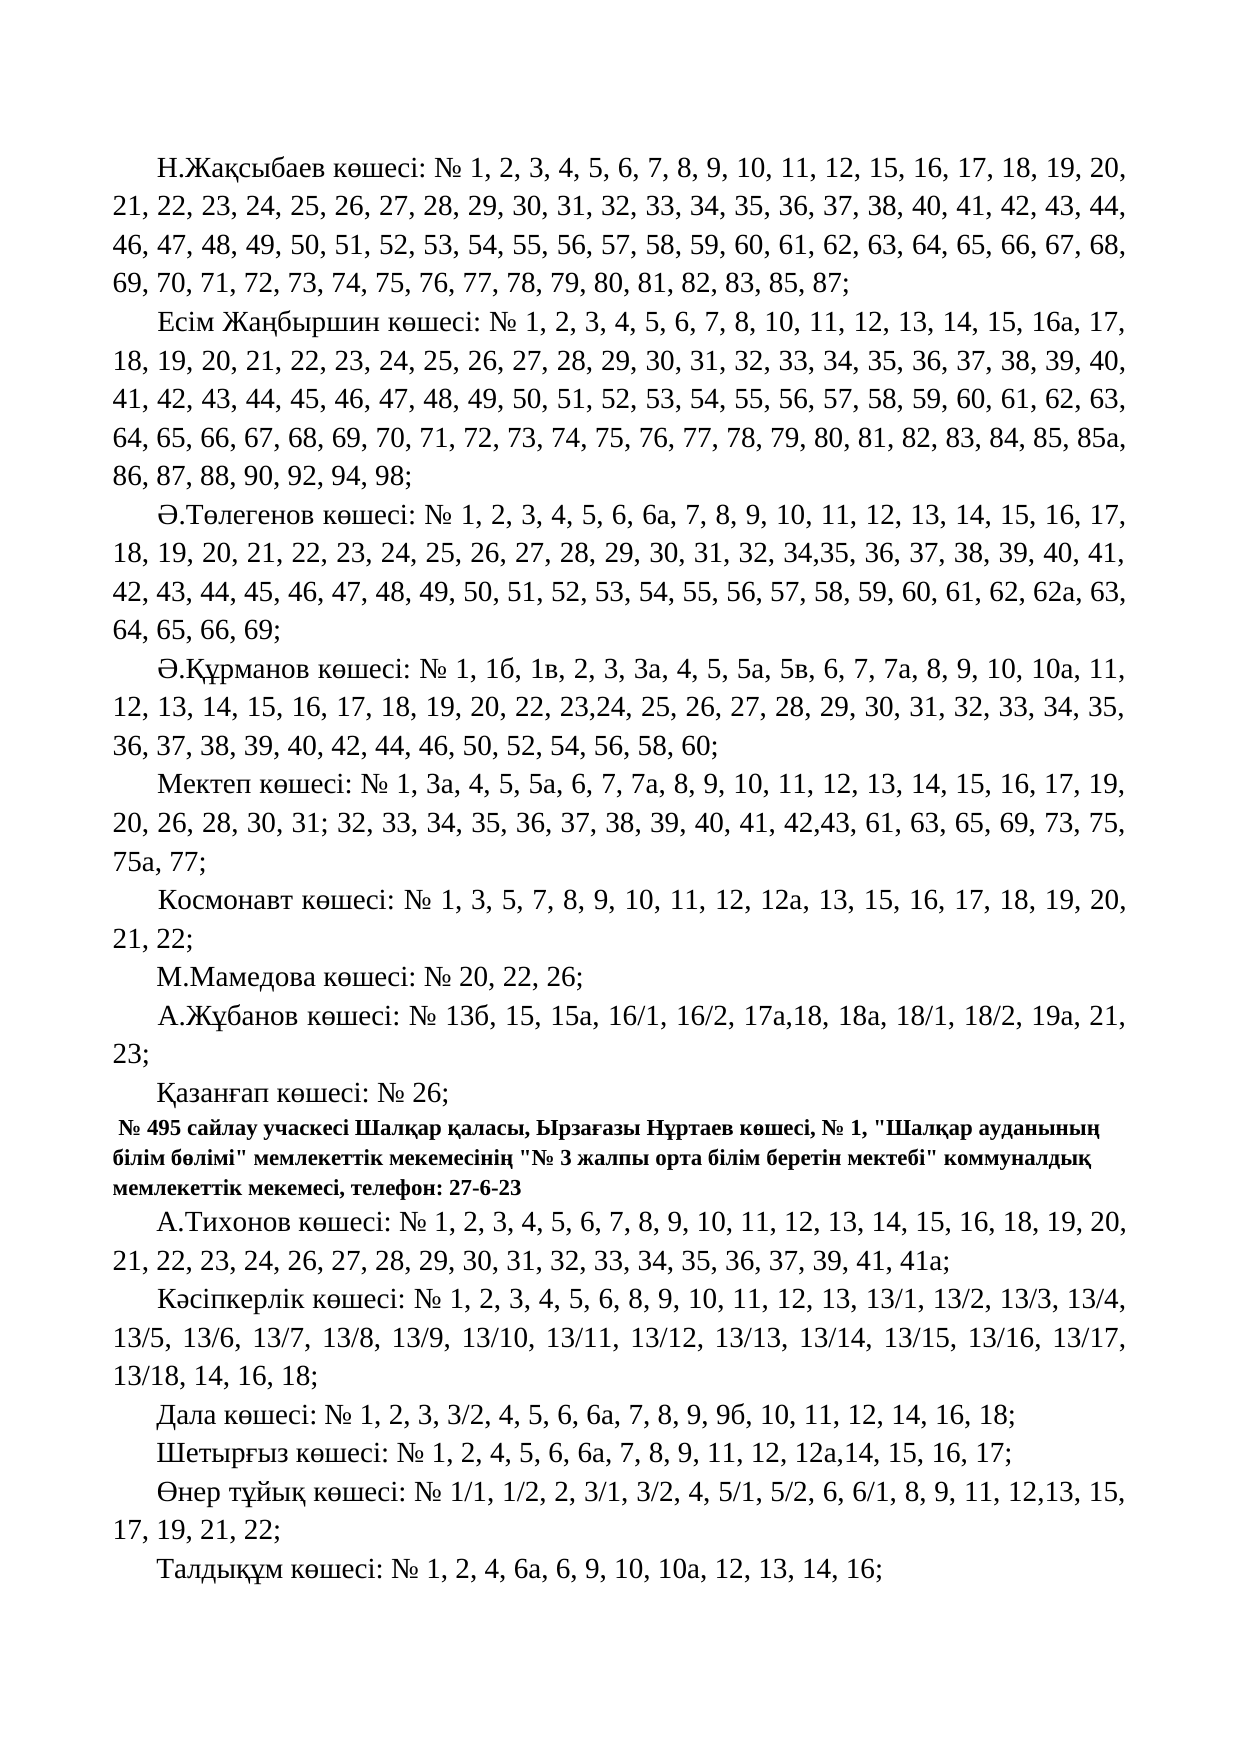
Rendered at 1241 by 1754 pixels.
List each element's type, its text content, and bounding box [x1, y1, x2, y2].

text Дала көшесі: № 1, 2, 3, 3/2, 4, 5, 6, 6а, 7, 8, 9, 9б, 10, 11, 12, 14, 16, 18; [112, 1397, 1128, 1430]
text Қазанғап көшесі: № 26; [112, 1075, 1128, 1108]
text Мектеп көшесі: № 1, 3а, 4, 5, 5а, 6, 7, 7а, 8, 9, 10, 11, 12, 13, 14, 15, 16, 17, 19, 20, 26, 28, 30, 31; 32, 33, 34, 35, 36, 37, 38, 39, 40, 41, 42,43, 61, 63, 65, 69, 73, 75, 75а, 77; [112, 767, 1128, 877]
text Ә.Төлегенов көшесі: № 1, 2, 3, 4, 5, 6, 6а, 7, 8, 9, 10, 11, 12, 13, 14, 15, 16, 17, 18, 19, 20, 21, 22, 23, 24, 25, 26, 27, 28, 29, 30, 31, 32, 34,35, 36, 37, 38, 39, 40, 41, 42, 43, 44, 45, 46, 47, 48, 49, 50, 51, 52, 53, 54, 55, 56, 57, 58, 59, 60, 61, 62, 62а, 63, 64, 65, 66, 69; [112, 497, 1128, 646]
text А.Жұбанов көшесі: № 13б, 15, 15а, 16/1, 16/2, 17а,18, 18а, 18/1, 18/2, 19а, 21, 23; [112, 998, 1128, 1070]
text № 495 сайлау учаскесі Шалқар қаласы, Ырзағазы Нұртаев көшесі, № 1, "Шалқар ауданының білім бөлімі" мемлекеттік мекемесінің "№ 3 жалпы орта білім беретін мектебі" коммуналдық мемлекеттік мекемесі, телефон: 27-6-23 [112, 1113, 1128, 1200]
text Ә.Құрманов көшесі: № 1, 1б, 1в, 2, 3, 3а, 4, 5, 5а, 5в, 6, 7, 7а, 8, 9, 10, 10а, 11, 12, 13, 14, 15, 16, 17, 18, 19, 20, 22, 23,24, 25, 26, 27, 28, 29, 30, 31, 32, 33, 34, 35, 36, 37, 38, 39, 40, 42, 44, 46, 50, 52, 54, 56, 58, 60; [112, 651, 1128, 762]
text Космонавт көшесі: № 1, 3, 5, 7, 8, 9, 10, 11, 12, 12а, 13, 15, 16, 17, 18, 19, 20, 21, 22; [112, 882, 1128, 954]
text А.Тихонов көшесі: № 1, 2, 3, 4, 5, 6, 7, 8, 9, 10, 11, 12, 13, 14, 15, 16, 18, 19, 20, 21, 22, 23, 24, 26, 27, 28, 29, 30, 31, 32, 33, 34, 35, 36, 37, 39, 41, 41а; [112, 1204, 1128, 1276]
text Н.Жақсыбаев көшесі: № 1, 2, 3, 4, 5, 6, 7, 8, 9, 10, 11, 12, 15, 16, 17, 18, 19, 20, 21, 22, 23, 24, 25, 26, 27, 28, 29, 30, 31, 32, 33, 34, 35, 36, 37, 38, 40, 41, 42, 43, 44, 46, 47, 48, 49, 50, 51, 52, 53, 54, 55, 56, 57, 58, 59, 60, 61, 62, 63, 64, 65, 66, 67, 68, 69, 70, 71, 72, 73, 74, 75, 76, 77, 78, 79, 80, 81, 82, 83, 85, 87; [112, 150, 1128, 299]
text Талдықұм көшесі: № 1, 2, 4, 6а, 6, 9, 10, 10а, 12, 13, 14, 16; [112, 1551, 1128, 1584]
text Кәсіпкерлік көшесі: № 1, 2, 3, 4, 5, 6, 8, 9, 10, 11, 12, 13, 13/1, 13/2, 13/3, 13/4, 13/5, 13/6, 13/7, 13/8, 13/9, 13/10, 13/11, 13/12, 13/13, 13/14, 13/15, 13/16, 13/17, 13/18, 14, 16, 18; [112, 1281, 1128, 1392]
text Шетырғыз көшесі: № 1, 2, 4, 5, 6, 6а, 7, 8, 9, 11, 12, 12а,14, 15, 16, 17; [112, 1435, 1128, 1469]
text Есім Жаңбыршин көшесі: № 1, 2, 3, 4, 5, 6, 7, 8, 10, 11, 12, 13, 14, 15, 16а, 17, 18, 19, 20, 21, 22, 23, 24, 25, 26, 27, 28, 29, 30, 31, 32, 33, 34, 35, 36, 37, 38, 39, 40, 41, 42, 43, 44, 45, 46, 47, 48, 49, 50, 51, 52, 53, 54, 55, 56, 57, 58, 59, 60, 61, 62, 63, 64, 65, 66, 67, 68, 69, 70, 71, 72, 73, 74, 75, 76, 77, 78, 79, 80, 81, 82, 83, 84, 85, 85а, 86, 87, 88, 90, 92, 94, 98; [112, 304, 1128, 492]
text Өнер тұйық көшесі: № 1/1, 1/2, 2, 3/1, 3/2, 4, 5/1, 5/2, 6, 6/1, 8, 9, 11, 12,13, 15, 17, 19, 21, 22; [112, 1474, 1128, 1546]
text М.Мамедова көшесі: № 20, 22, 26; [112, 959, 1128, 993]
